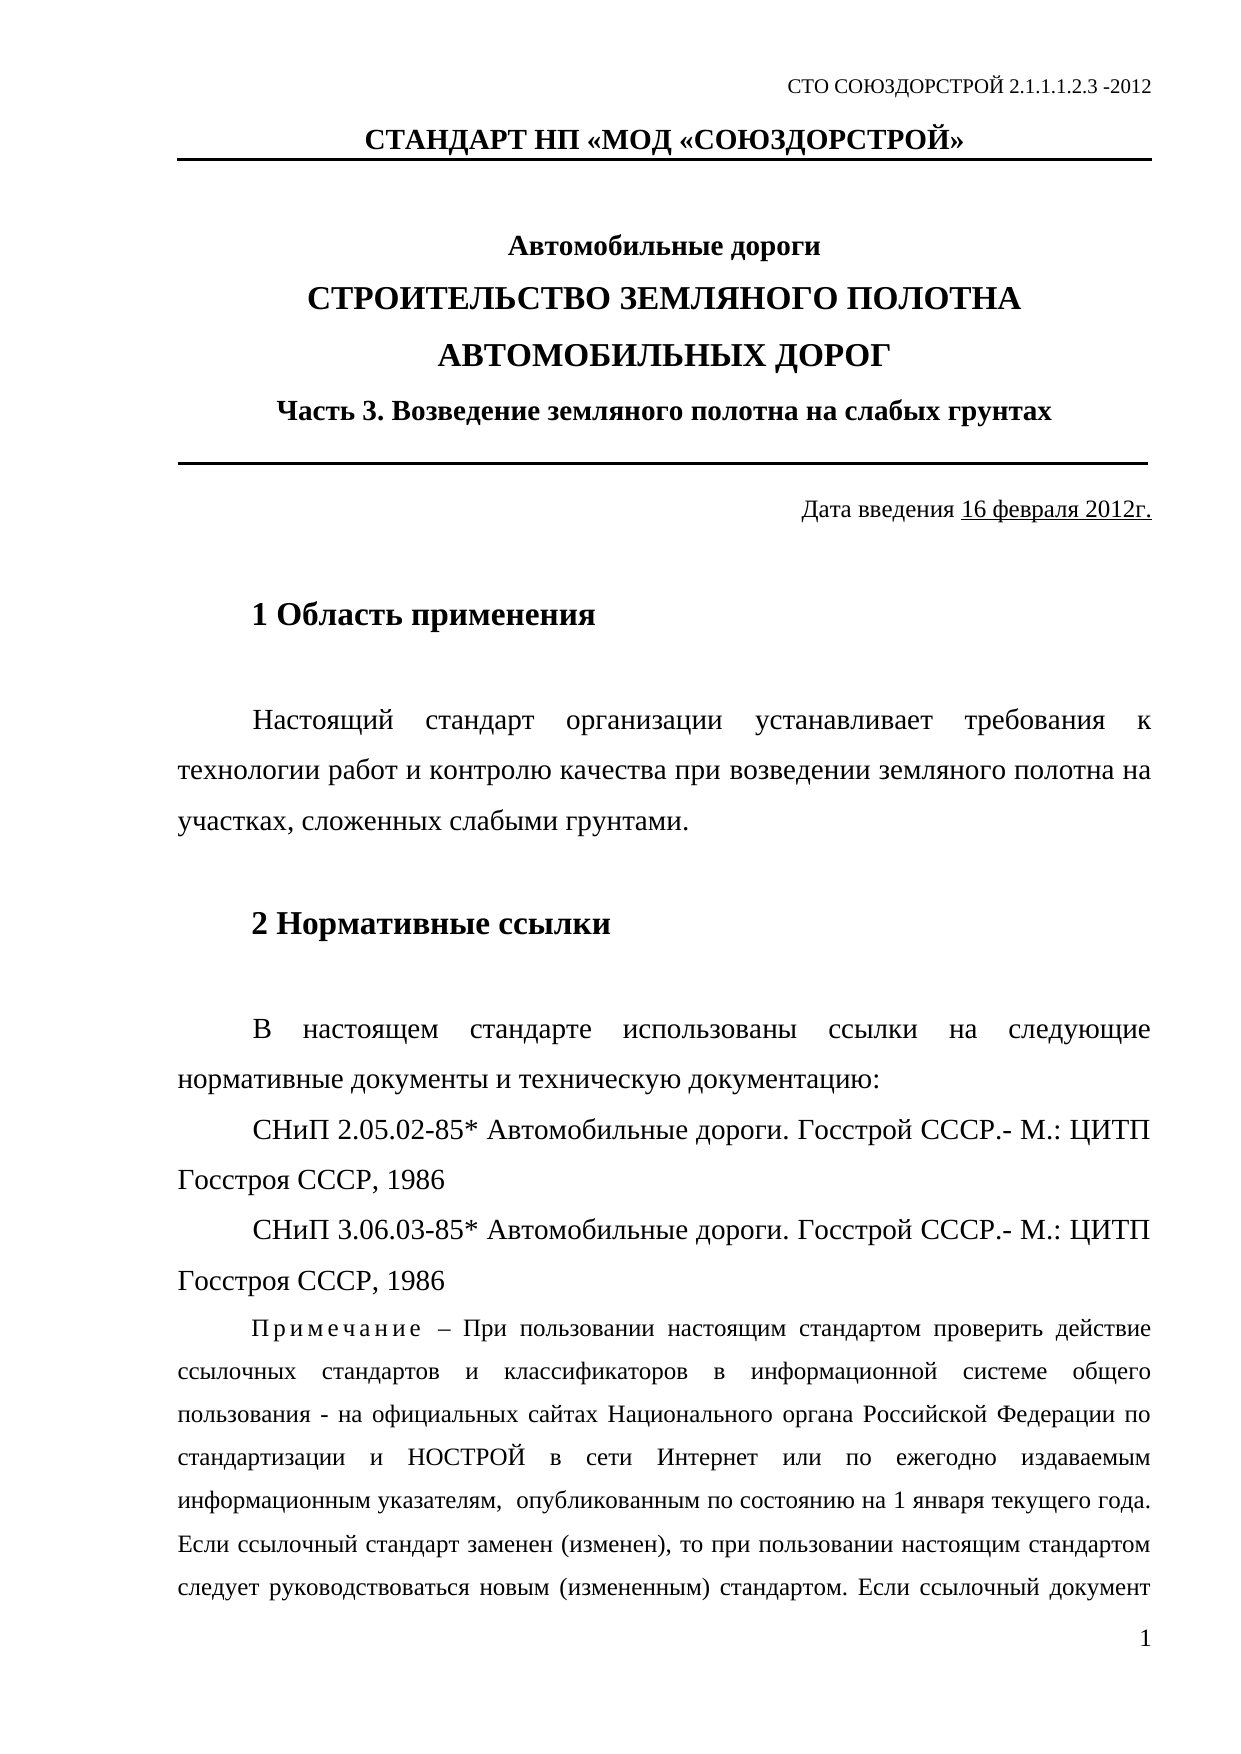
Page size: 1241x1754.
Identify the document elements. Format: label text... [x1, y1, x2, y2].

text СТРОИТЕЛЬСТВО ЗЕМЛЯНОГО ПОЛОТНА [177, 278, 1152, 316]
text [177, 1313, 1152, 1601]
text СТАНДАРТ НП «МОД «СОЮЗДОРСТРОЙ» [177, 122, 1152, 158]
text Дата введения 16 февраля 2012г. [177, 494, 1152, 522]
text Настоящий стандарт организации устанавливает требования к технологии работ и контролю качества при возведении земляного полотна на участках, сложенных слабыми грунтами. [177, 702, 1152, 836]
text АВТОМОБИЛЬНЫХ ДОРОГ [177, 336, 1152, 374]
text В настоящем стандарте использованы ссылки на следующие нормативные документы и техническую документацию: [177, 1011, 1152, 1095]
list Область применения [177, 594, 1152, 633]
text Автомобильные дороги [177, 228, 1152, 261]
text СНиП 3.06.03-85* Автомобильные дороги. Госстрой СССР.- М.: ЦИТП Госстроя СССР, 1986 [177, 1212, 1152, 1296]
text СНиП 2.05.02-85* Автомобильные дороги. Госстрой СССР.- М.: ЦИТП Госстроя СССР, 1986 [177, 1112, 1152, 1196]
text Часть 3. Возведение земляного полотна на слабых грунтах [177, 393, 1152, 427]
list Нормативные ссылки [177, 903, 1152, 942]
